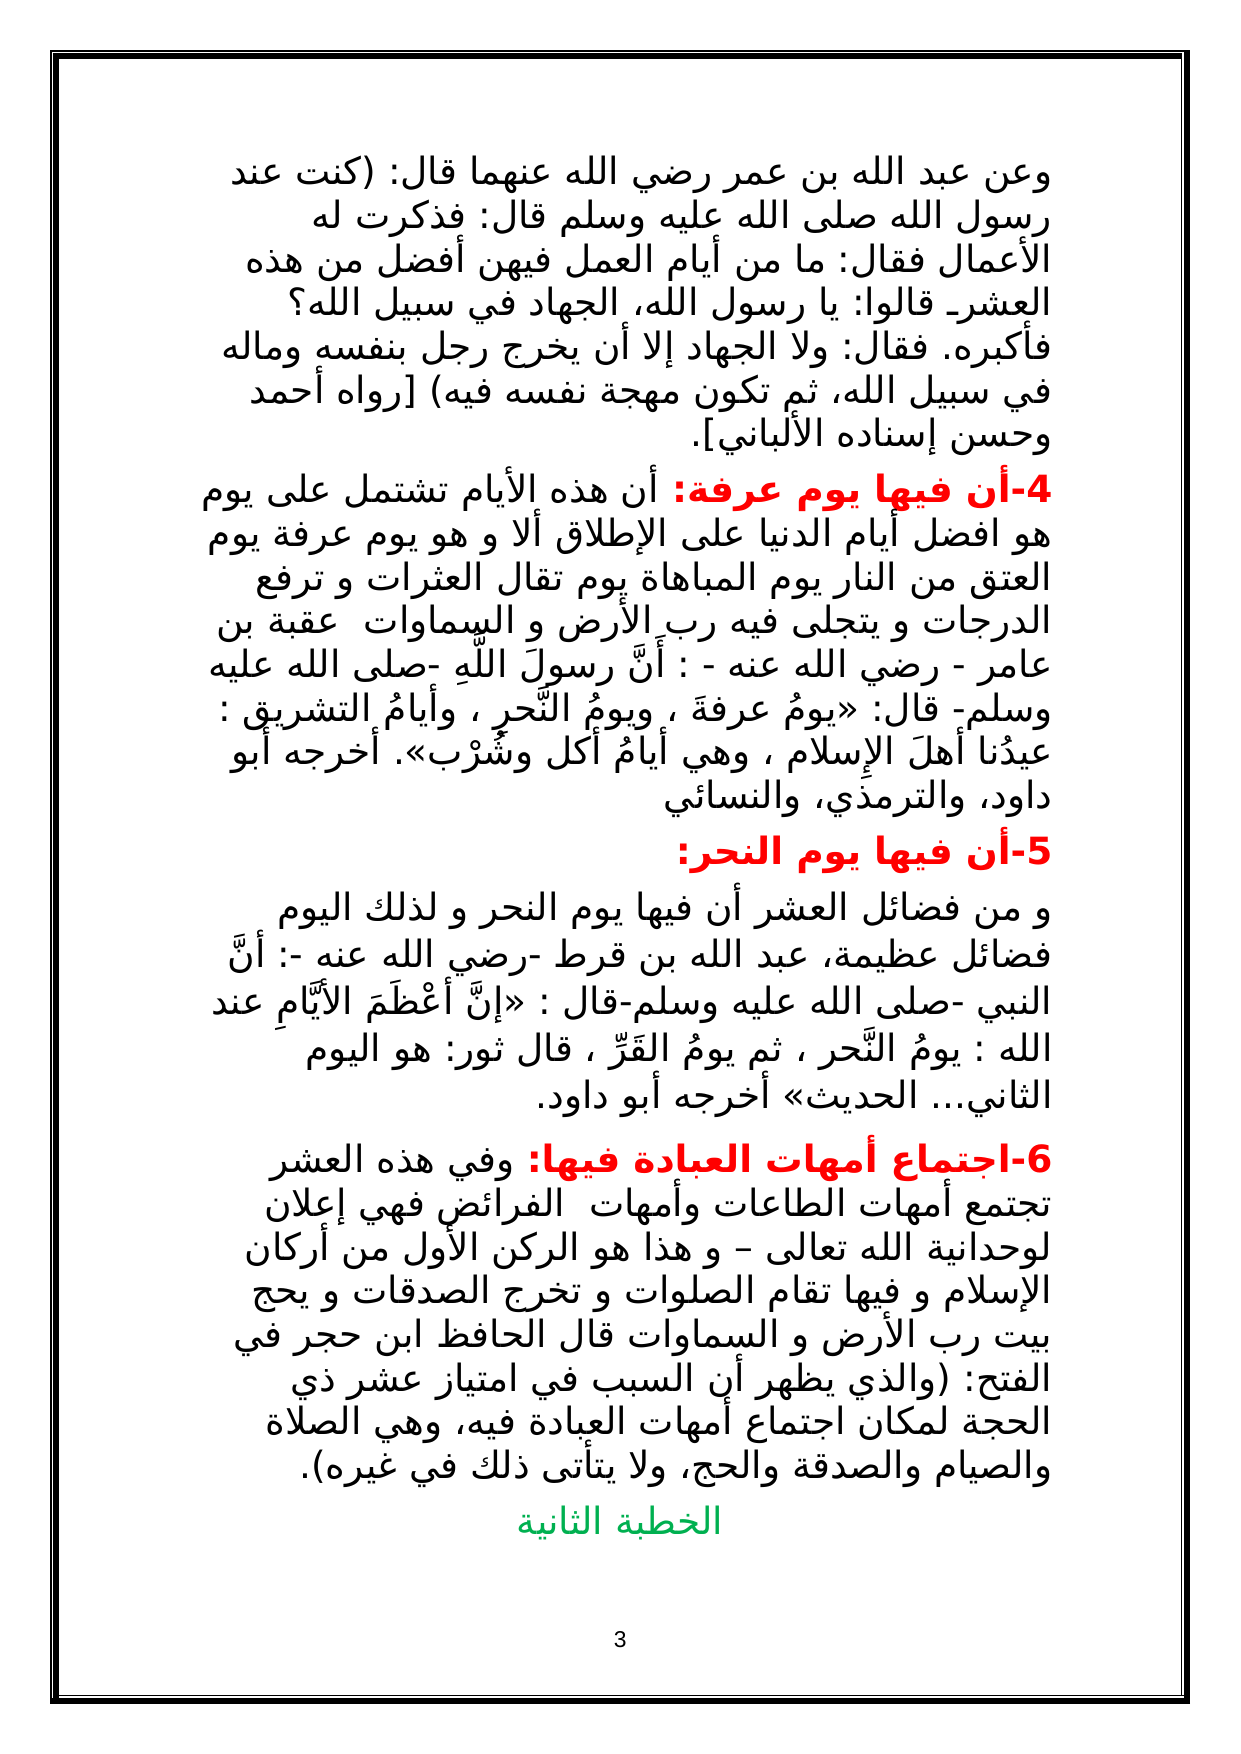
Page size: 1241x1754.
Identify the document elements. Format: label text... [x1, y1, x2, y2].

text 4-أن فيها يوم عرفة: أن هذه الأيام تشتمل على يوم هو افضل أيام الدنيا على الإطلاق ألا و هو يوم عرفة يوم العتق من النار يوم المباهاة يوم تقال العثرات و ترفع الدرجات و يتجلى فيه رب الأرض و السماوات عقبة بن عامر - رضي الله عنه - : أَنَّ رسولَ اللَّهِ -صلى الله عليه وسلم- قال: «يومُ عرفةَ ، ويومُ النَّحرِ ، وأيامُ التشريق : عيدُنا أهلَ الإِسلام ، وهي أيامُ أكل وشُرْب». أخرجه أبو داود، والترمذي، والنسائي [187, 468, 1053, 817]
text 6-اجتماع أمهات العبادة فيها: وفي هذه العشر تجتمع أمهات الطاعات وأمهات الفرائض فهي إعلان لوحدانية الله تعالى – و هذا هو الركن الأول من أركان الإسلام و فيها تقام الصلوات و تخرج الصدقات و يحج بيت رب الأرض و السماوات قال الحافظ ابن حجر في الفتح: (والذي يظهر أن السبب في امتياز عشر ذي الحجة لمكان اجتماع أمهات العبادة فيه، وهي الصلاة والصيام والصدقة والحج، ولا يتأتى ذلك في غيره). [187, 1138, 1053, 1487]
text وعن عبد الله بن عمر رضي الله عنهما قال: (كنت عند رسول الله صلى الله عليه وسلم قال: فذكرت له الأعمال فقال: ما من أيام العمل فيهن أفضل من هذه العشرـ قالوا: يا رسول الله، الجهاد في سبيل الله؟ فأكبره. فقال: ولا الجهاد إلا أن يخرج رجل بنفسه وماله في سبيل الله، ثم تكون مهجة نفسه فيه) [رواه أحمد وحسن إسناده الألباني]. [187, 150, 1053, 456]
text و من فضائل العشر أن فيها يوم النحر و لذلك اليوم فضائل عظيمة، عبد الله بن قرط -رضي الله عنه -: أنَّ النبي -صلى الله عليه وسلم-قال : «إنَّ أعْظَمَ الأيَّامِ عند الله : يومُ النَّحر ، ثم يومُ القَرِّ ، قال ثور: هو اليوم الثاني... الحديث» أخرجه أبو داود. [187, 886, 1053, 1118]
text 5-أن فيها يوم النحر: [187, 830, 1053, 873]
text الخطبة الثانية [187, 1499, 1053, 1543]
